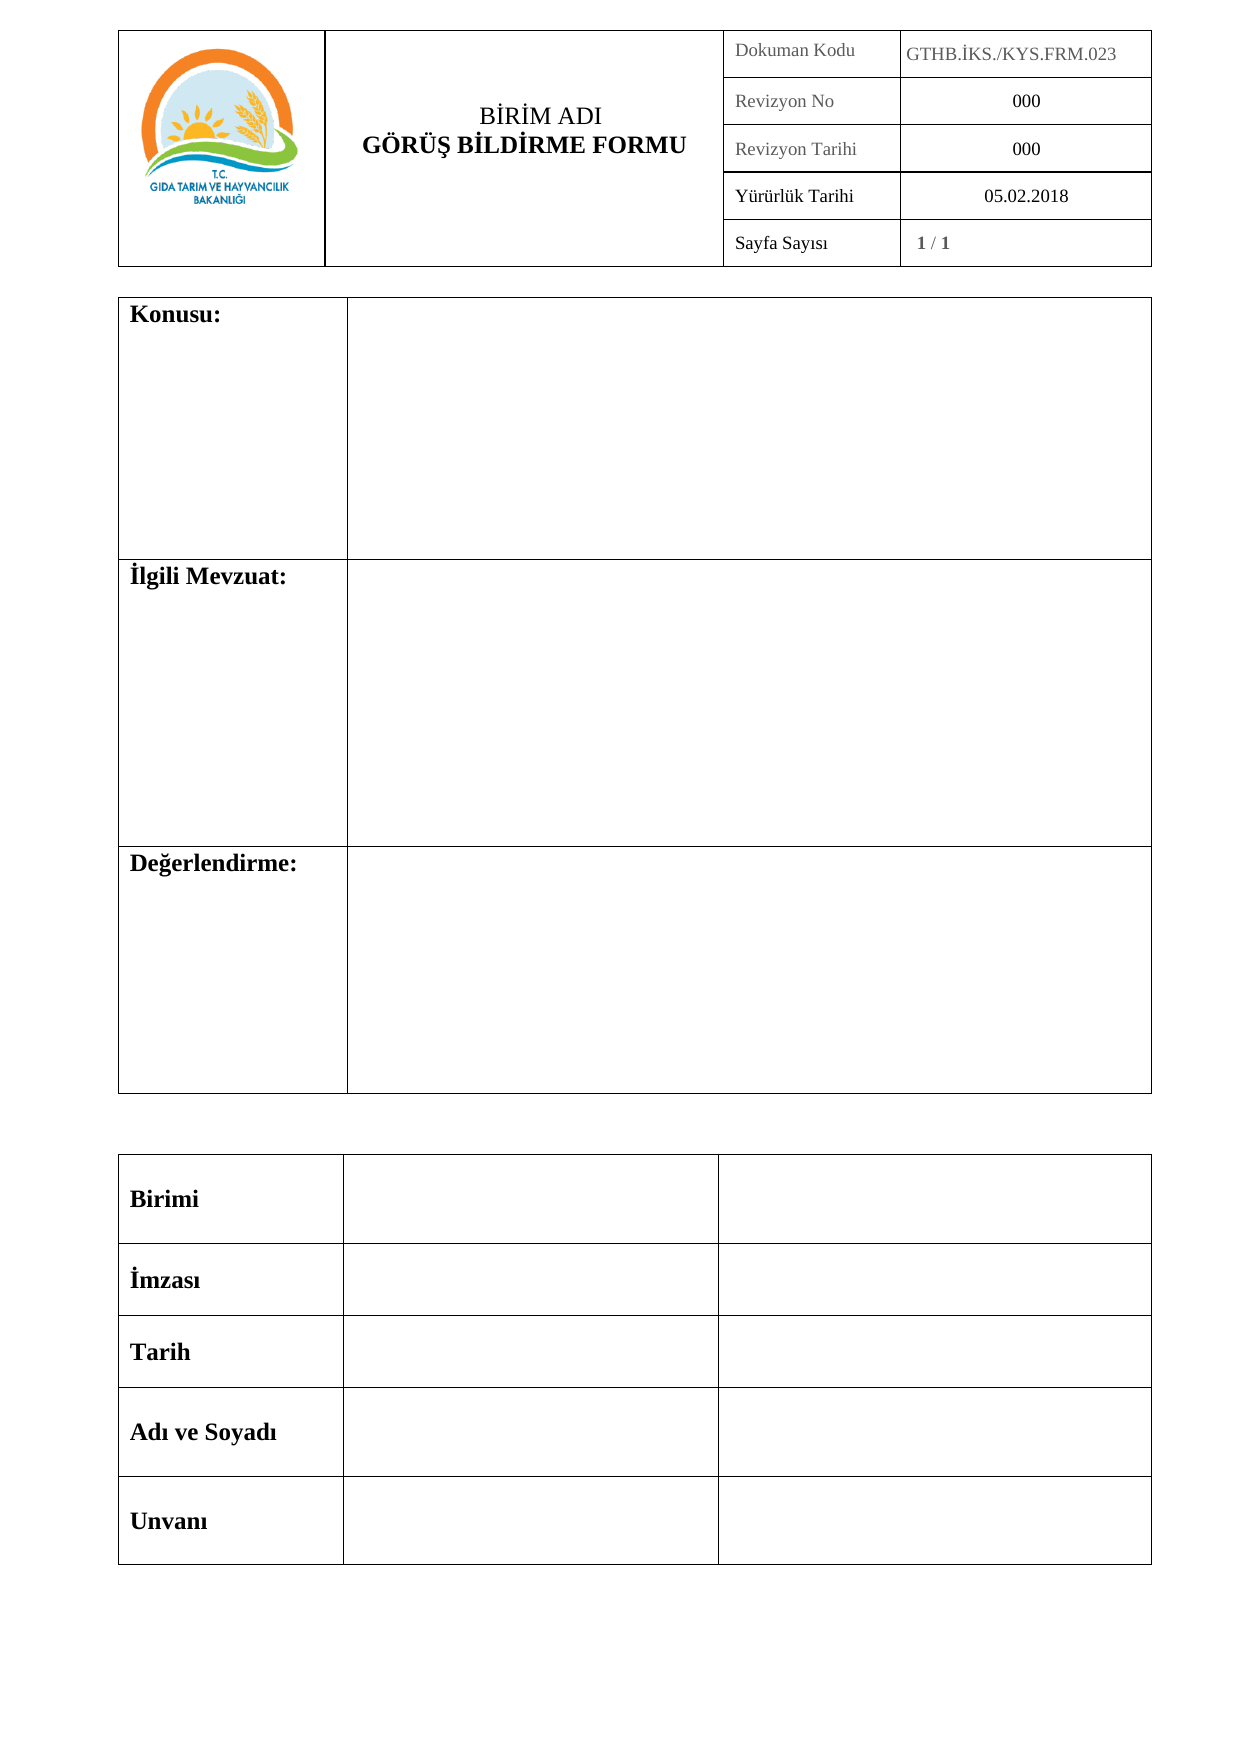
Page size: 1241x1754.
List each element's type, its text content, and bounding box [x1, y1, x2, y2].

table_header [719, 1155, 1151, 1243]
table_cell Tarih [119, 1316, 343, 1387]
table_cell [344, 1316, 718, 1387]
table_cell [344, 1244, 718, 1315]
table_cell [719, 1388, 1151, 1476]
table_cell İlgili Mevzuat: [119, 560, 347, 846]
table_header [344, 1155, 718, 1243]
table_cell [719, 1477, 1151, 1564]
picture [131, 30, 308, 223]
table_cell Unvanı [119, 1477, 343, 1564]
table_cell Değerlendirme: [119, 847, 347, 1093]
table_cell Adı ve Soyadı [119, 1388, 343, 1476]
table_cell [344, 1388, 718, 1476]
table_header [348, 298, 1151, 558]
table_cell [719, 1244, 1151, 1315]
table_cell İmzası [119, 1244, 343, 1315]
table_header Konusu: [119, 298, 347, 558]
table_cell [348, 847, 1151, 1093]
table_cell [344, 1477, 718, 1564]
table_cell [719, 1316, 1151, 1387]
table_cell [348, 560, 1151, 846]
table_header Birimi [119, 1155, 343, 1243]
